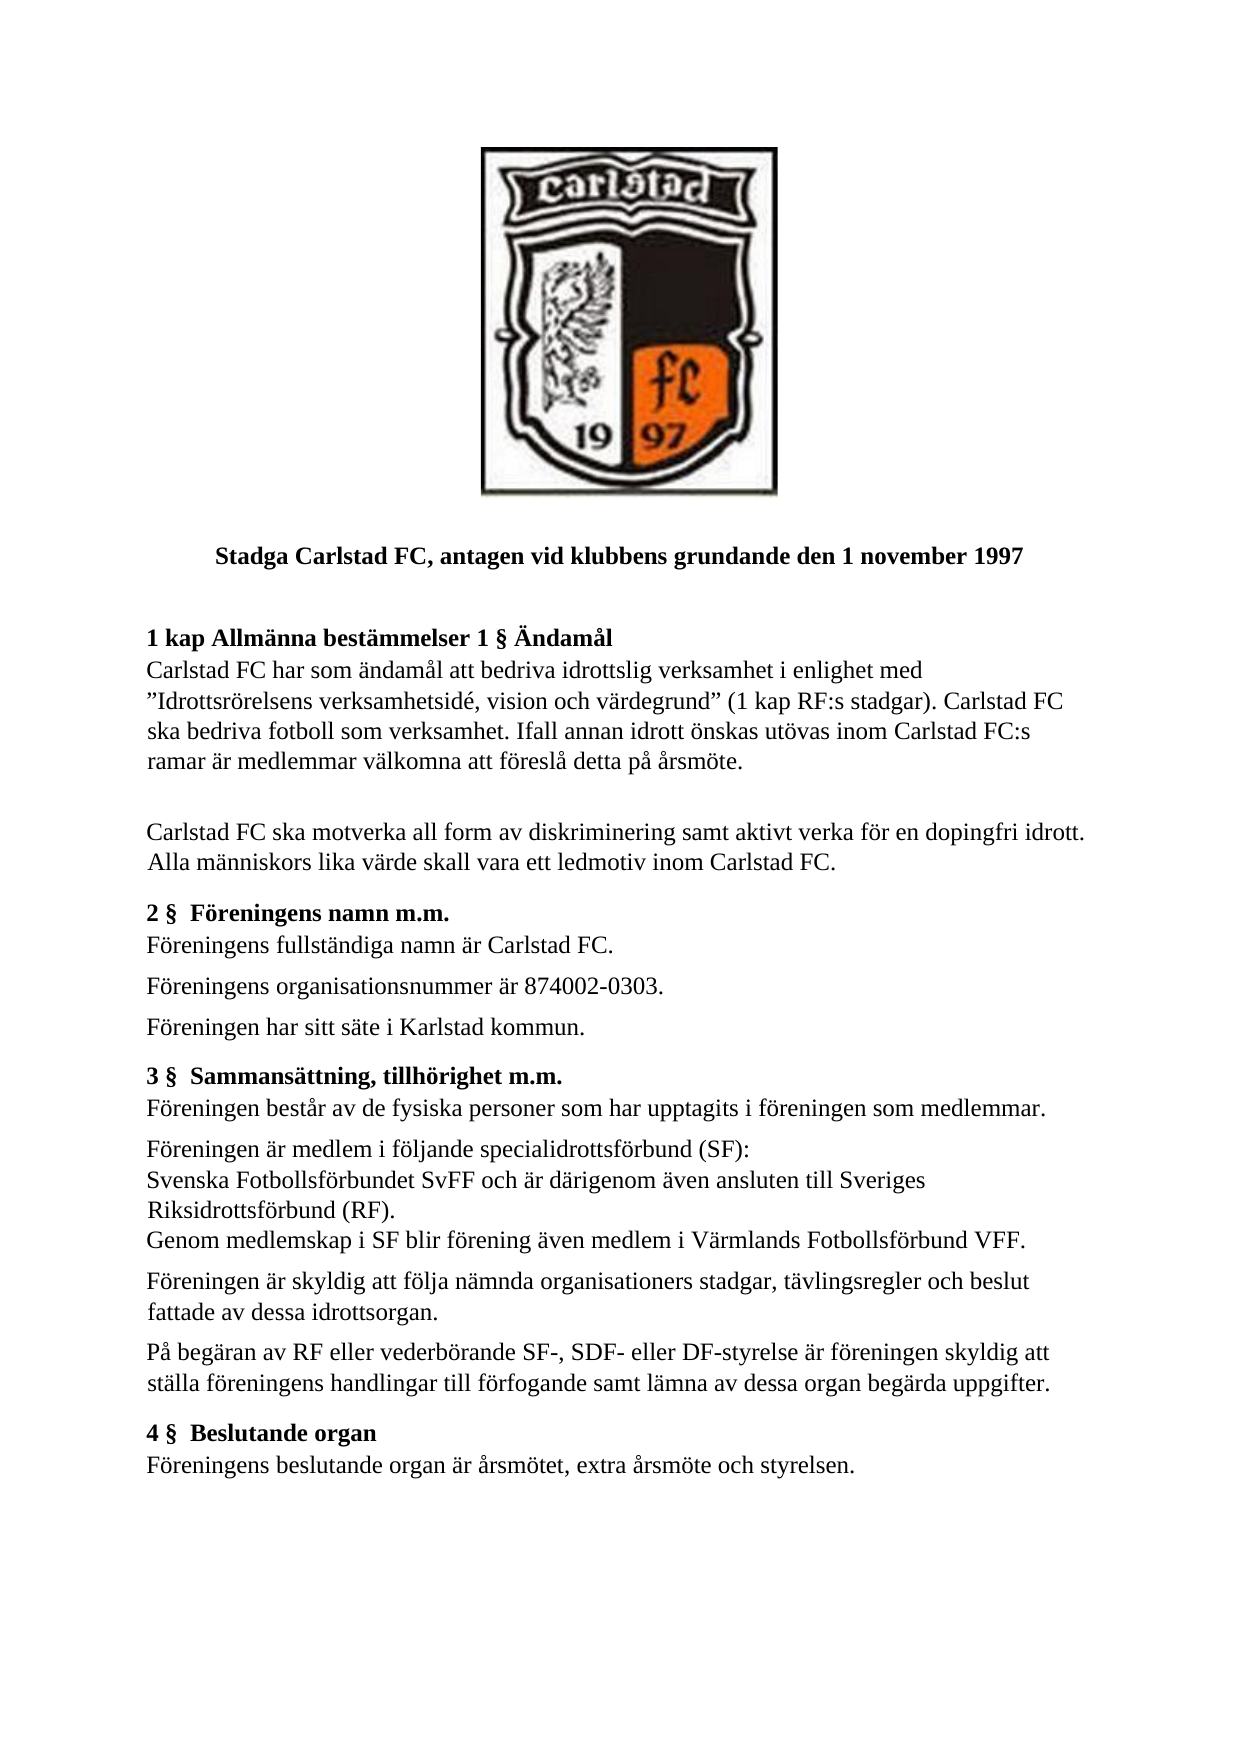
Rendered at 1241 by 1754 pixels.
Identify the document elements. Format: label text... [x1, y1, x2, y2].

list § Sammansättning, tillhörighet m.m. [146, 1061, 822, 1090]
text På begäran av RF eller vederbörande SF-, SDF- eller DF-styrelse är föreningen skyldig att ställa föreningens handlingar till förfogande samt lämna av dessa organ begärda uppgifter. [146, 1337, 1091, 1396]
text Carlstad FC har som ändamål att bedriva idrottslig verksamhet i enlighet med [146, 655, 1091, 684]
text Carlstad FC ska motverka all form av diskriminering samt aktivt verka för en dopingfri idrott. Alla människors lika värde skall vara ett ledmotiv inom Carlstad FC. [146, 817, 1091, 876]
text Föreningen är skyldig att följa nämnda organisationers stadgar, tävlingsregler och beslut fattade av dessa idrottsorgan. [146, 1266, 1091, 1325]
text Föreningen är medlem i följande specialidrottsförbund (SF): [146, 1134, 1091, 1163]
text Stadga Carlstad FC, antagen vid klubbens grundande den 1 november 1997 [147, 541, 1091, 569]
text Föreningen består av de fysiska personer som har upptagits i föreningen som medlemmar. [146, 1093, 1091, 1122]
list § Beslutande organ [146, 1418, 822, 1446]
picture [480, 147, 778, 498]
text Föreningens fullständiga namn är Carlstad FC. [146, 930, 1091, 959]
text Svenska Fotbollsförbundet SvFF och är därigenom även ansluten till Sveriges Riksidrottsförbund (RF). [146, 1165, 1091, 1224]
text Genom medlemskap i SF blir förening även medlem i Värmlands Fotbollsförbund VFF. [146, 1226, 1091, 1254]
text Föreningen har sitt säte i Karlstad kommun. [146, 1012, 1091, 1041]
text Föreningens organisationsnummer är 874002-0303. [146, 971, 1091, 999]
text ”Idrottsrörelsens verksamhetsidé, vision och värdegrund” (1 kap RF:s stadgar). Carlstad FC ska bedriva fotboll som verksamhet. Ifall annan idrott önskas utövas inom Carlstad FC:s ramar är medlemmar välkomna att föreslå detta på årsmöte. [146, 686, 1091, 775]
subtitle 1 kap Allmänna bestämmelser 1 § Ändamål [146, 623, 822, 652]
text Föreningens beslutande organ är årsmötet, extra årsmöte och styrelsen. [146, 1450, 1091, 1478]
list § Föreningens namn m.m. [146, 898, 822, 927]
